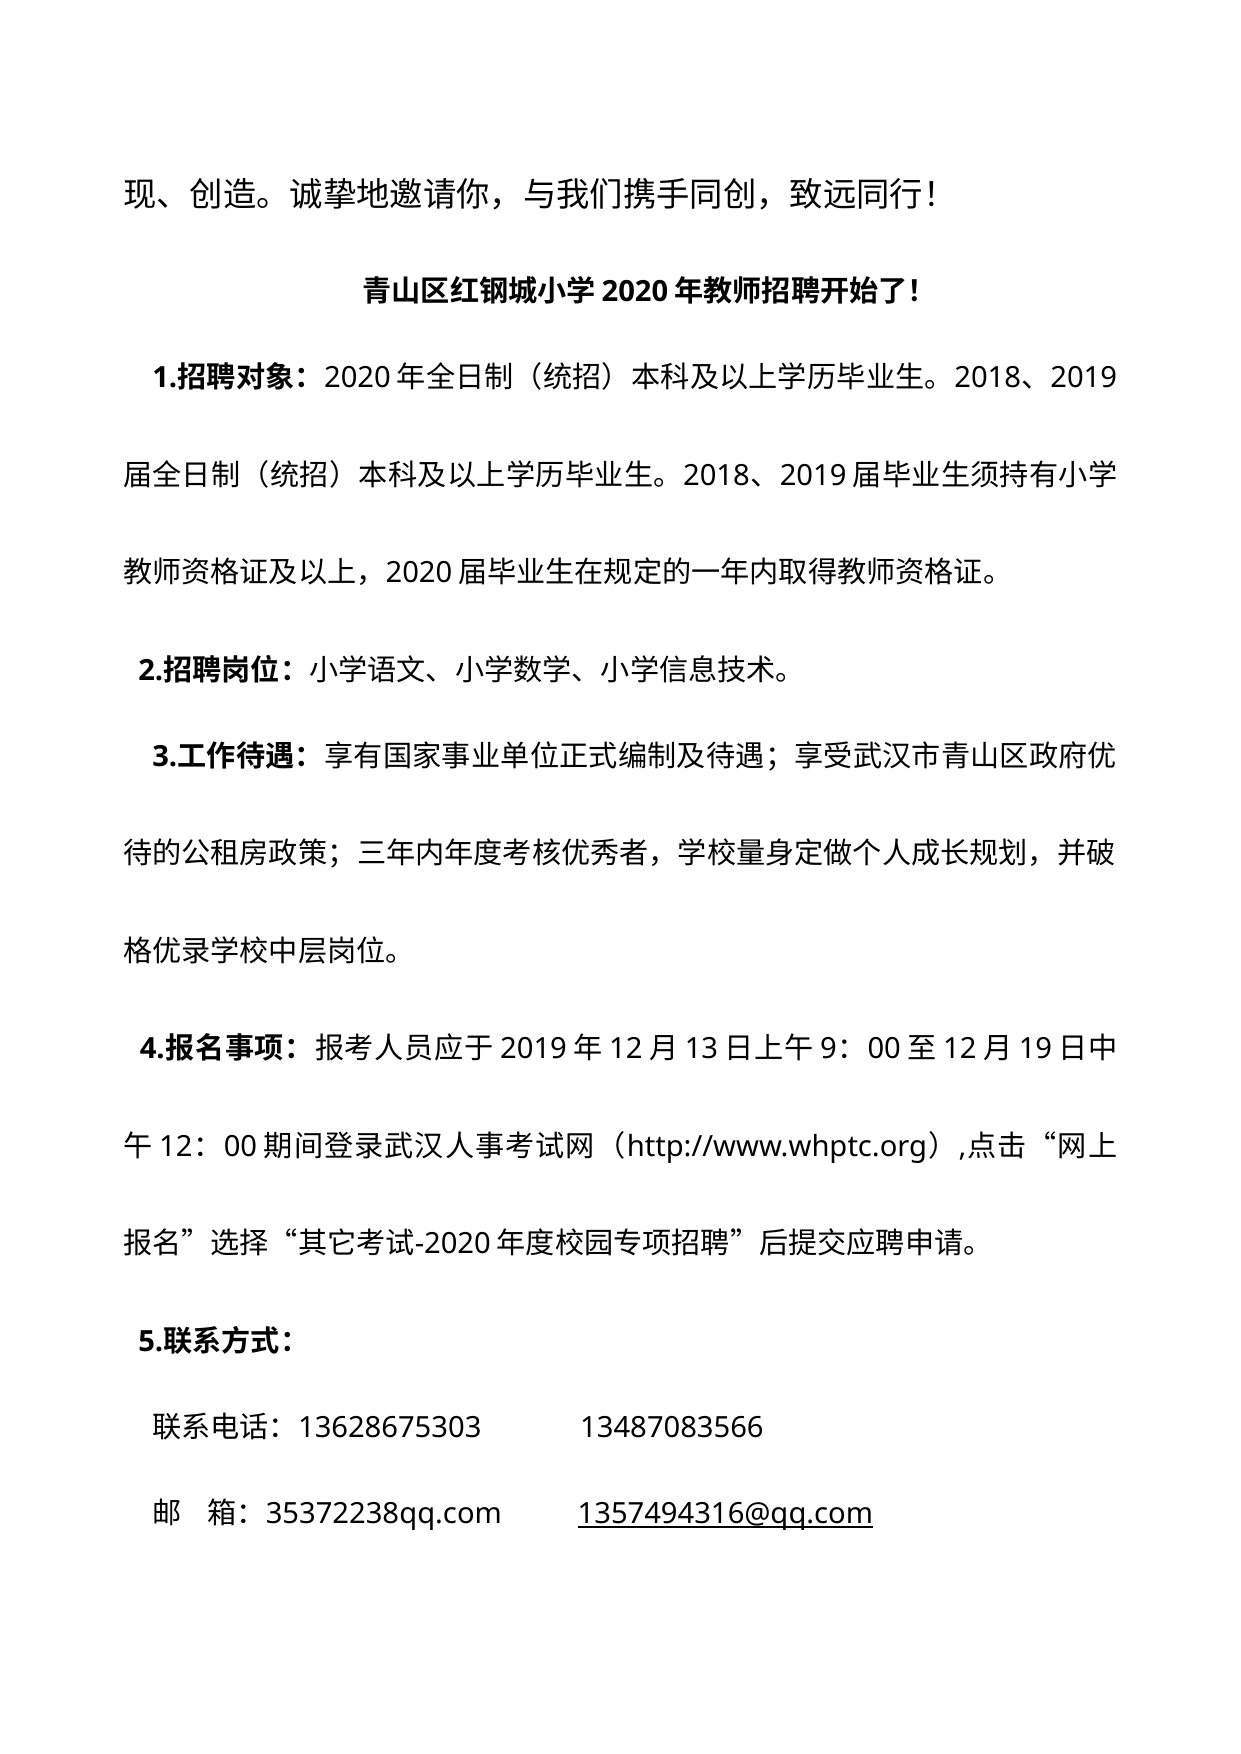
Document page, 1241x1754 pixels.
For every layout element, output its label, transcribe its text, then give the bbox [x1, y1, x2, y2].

text 邮 箱：35372238qq.com 1357494316@qq.com [123, 1478, 1117, 1543]
list 联系电话：13628675303 13487083566 [123, 1392, 1117, 1457]
list 1.招聘对象：2020年全日制（统招）本科及以上学历毕业生。2018、2019届全日制（统招）本科及以上学历毕业生。2018、2019届毕业生须持有小学教师资格证及以上，2020届毕业生在规定的一年内取得教师资格证。 2.招聘岗位：小学语文、小学数学、小学信息技术。 [123, 343, 1117, 700]
text 这里！美丽的十里钢城，还有很多美好和谐的景象，等着你来发现、创造。诚挚地邀请你，与我们携手同创，致远同行！ [123, 159, 1117, 224]
list 3.工作待遇：享有国家事业单位正式编制及待遇；享受武汉市青山区政府优待的公租房政策；三年内年度考核优秀者，学校量身定做个人成长规划，并破格优录学校中层岗位。 4.报名事项：报考人员应于2019年12月13日上午9：00至12月19日中午12：00期间登录武汉人事考试网（http://www.whptc.org）,点击“网上报名”选择“其它考试-2020年度校园专项招聘”后提交应聘申请。 5.联系方式： [123, 721, 1117, 1371]
text 青山区红钢城小学2020年教师招聘开始了！ [123, 256, 1117, 321]
